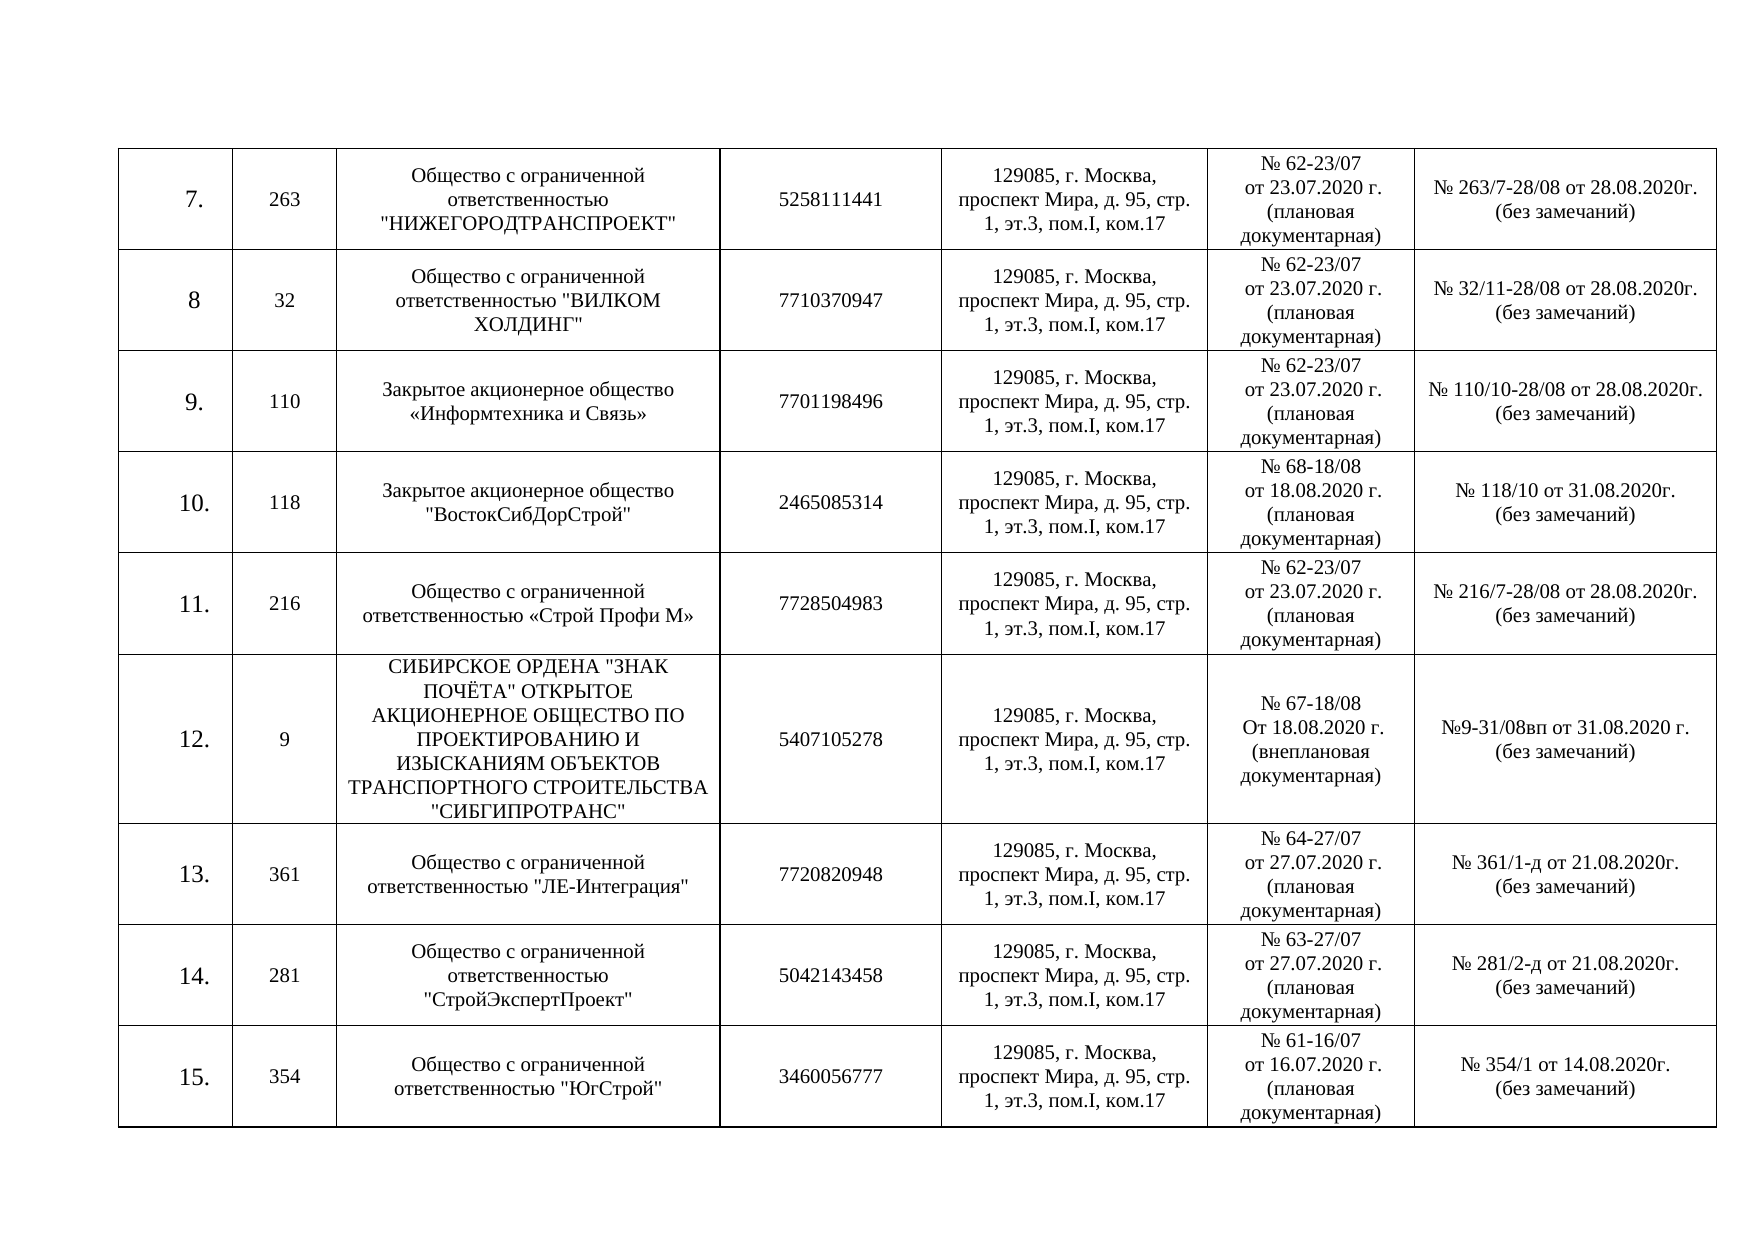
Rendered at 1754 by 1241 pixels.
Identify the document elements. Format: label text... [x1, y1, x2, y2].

table_cell № 354/1 от 14.08.2020г. (без замечаний) [1415, 1026, 1716, 1126]
table_cell 5258111441 [721, 149, 941, 249]
table_cell 7701198496 [721, 351, 941, 451]
table_cell № 62-23/07 от 23.07.2020 г. (плановая документарная) [1208, 351, 1414, 451]
table_cell 354 [233, 1026, 336, 1126]
table_cell № 263/7-28/08 от 28.08.2020г. (без замечаний) [1415, 149, 1716, 249]
table_cell 15. [119, 1026, 232, 1126]
table_cell 216 [233, 553, 336, 653]
table_cell Общество с ограниченной ответственностью "ВИЛКОМ ХОЛДИНГ" [337, 250, 719, 350]
table_cell Общество с ограниченной ответственностью "НИЖЕГОРОДТРАНСПРОЕКТ" [337, 149, 719, 249]
table_cell 12. [119, 655, 232, 823]
table_cell 7. [119, 149, 232, 249]
table_cell № 62-23/07 от 23.07.2020 г. (плановая документарная) [1208, 553, 1414, 653]
table_cell 129085, г. Москва, проспект Мира, д. 95, стр. 1, эт.3, пом.I, ком.17 [942, 351, 1207, 451]
table_cell № 63-27/07 от 27.07.2020 г. (плановая документарная) [1208, 925, 1414, 1025]
table_cell Закрытое акционерное общество "ВостокСибДорСтрой" [337, 452, 719, 552]
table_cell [1208, 1026, 1414, 1126]
table_cell № 361/1-д от 21.08.2020г. (без замечаний) [1415, 824, 1716, 924]
table_cell № 118/10 от 31.08.2020г. (без замечаний) [1415, 452, 1716, 552]
table_cell 129085, г. Москва, проспект Мира, д. 95, стр. 1, эт.3, пом.I, ком.17 [942, 655, 1207, 823]
table_cell №9-31/08вп от 31.08.2020 г. (без замечаний) [1415, 655, 1716, 823]
table_cell 361 [233, 824, 336, 924]
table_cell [942, 149, 1207, 249]
table_cell 110 [233, 351, 336, 451]
table_cell № 67-18/08 От 18.08.2020 г. (внеплановая документарная) [1208, 655, 1414, 823]
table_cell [1208, 149, 1414, 249]
table_cell Общество с ограниченной ответственностью «Строй Профи М» [337, 553, 719, 653]
table_cell 129085, г. Москва, проспект Мира, д. 95, стр. 1, эт.3, пом.I, ком.17 [942, 250, 1207, 350]
table_cell 5042143458 [721, 925, 941, 1025]
table_cell 10. [119, 452, 232, 552]
table_cell № 281/2-д от 21.08.2020г. (без замечаний) [1415, 925, 1716, 1025]
table_cell Общество с ограниченной ответственностью "ЮгСтрой" [337, 1026, 719, 1126]
table_cell № 62-23/07 от 23.07.2020 г. (плановая документарная) [1208, 250, 1414, 350]
table_cell № 68-18/08 от 18.08.2020 г. (плановая документарная) [1208, 452, 1414, 552]
table_cell 129085, г. Москва, проспект Мира, д. 95, стр. 1, эт.3, пом.I, ком.17 [942, 824, 1207, 924]
table_cell 281 [233, 925, 336, 1025]
table_cell 2465085314 [721, 452, 941, 552]
table_cell № 216/7-28/08 от 28.08.2020г. (без замечаний) [1415, 553, 1716, 653]
table_cell 129085, г. Москва, проспект Мира, д. 95, стр. 1, эт.3, пом.I, ком.17 [942, 452, 1207, 552]
table_cell 7710370947 [721, 250, 941, 350]
table_cell 118 [233, 452, 336, 552]
table_cell 5407105278 [721, 655, 941, 823]
table_cell Общество с ограниченной ответственностью "ЛЕ-Интеграция" [337, 824, 719, 924]
table_cell 32 [233, 250, 336, 350]
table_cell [942, 1026, 1207, 1126]
table_cell 129085, г. Москва, проспект Мира, д. 95, стр. 1, эт.3, пом.I, ком.17 [942, 925, 1207, 1025]
table_cell 7728504983 [721, 553, 941, 653]
table_cell 3460056777 [721, 1026, 941, 1126]
table_cell 14. [119, 925, 232, 1025]
table_cell № 32/11-28/08 от 28.08.2020г. (без замечаний) [1415, 250, 1716, 350]
table_cell Общество с ограниченной ответственностью "СтройЭкспертПроект" [337, 925, 719, 1025]
table_cell Закрытое акционерное общество «Информтехника и Связь» [337, 351, 719, 451]
table_cell СИБИРСКОЕ ОРДЕНА "ЗНАК ПОЧЁТА" ОТКРЫТОЕ АКЦИОНЕРНОЕ ОБЩЕСТВО ПО ПРОЕКТИРОВАНИЮ И ИЗЫСКАНИЯМ ОБЪЕКТОВ ТРАНСПОРТНОГО СТРОИТЕЛЬСТВА "СИБГИПРОТРАНС" [337, 655, 719, 823]
table_cell 263 [233, 149, 336, 249]
table_cell № 110/10-28/08 от 28.08.2020г. (без замечаний) [1415, 351, 1716, 451]
table_cell 9. [119, 351, 232, 451]
table_cell № 64-27/07 от 27.07.2020 г. (плановая документарная) [1208, 824, 1414, 924]
table_cell 13. [119, 824, 232, 924]
table_cell 129085, г. Москва, проспект Мира, д. 95, стр. 1, эт.3, пом.I, ком.17 [942, 553, 1207, 653]
table_cell 11. [119, 553, 232, 653]
table_cell 9 [233, 655, 336, 823]
table_cell 8 [119, 250, 232, 350]
table_cell 7720820948 [721, 824, 941, 924]
